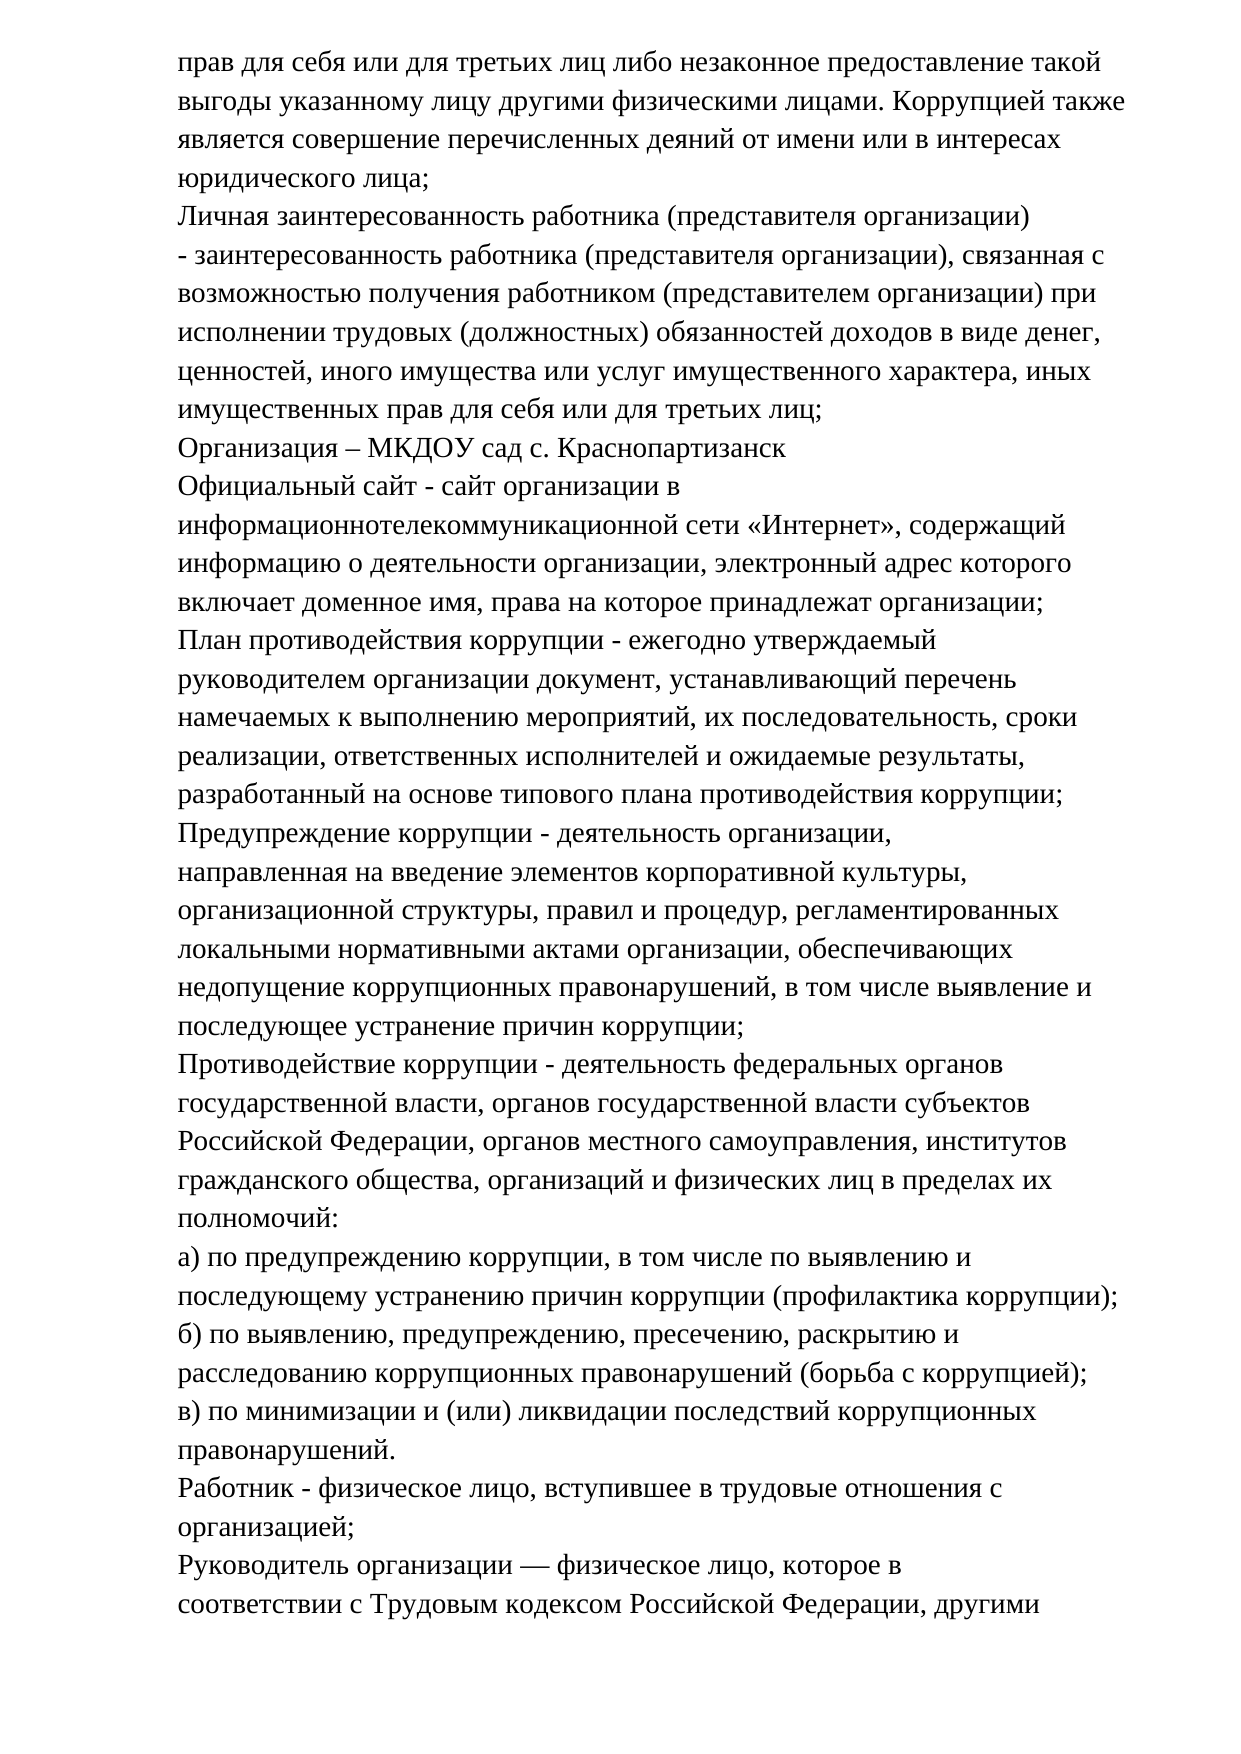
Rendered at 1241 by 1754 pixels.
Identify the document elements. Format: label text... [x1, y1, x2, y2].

text а) по предупреждению коррупции, в том числе по выявлению и [177, 1239, 1152, 1273]
text недопущение коррупционных правонарушений, в том числе выявление и [177, 969, 1152, 1003]
text последующему устранению причин коррупции (профилактика коррупции); [177, 1278, 1152, 1311]
text соответствии с Трудовым кодексом Российской Федерации, другими [177, 1586, 1152, 1619]
text расследованию коррупционных правонарушений (борьба с коррупцией); [177, 1355, 1152, 1388]
text прав для себя или для третьих лиц либо незаконное предоставление такой [177, 44, 1152, 78]
text реализации, ответственных исполнителей и ожидаемые результаты, [177, 738, 1152, 772]
text имущественных прав для себя или для третьих лиц; [177, 391, 1152, 425]
text организационной структуры, правил и процедур, регламентированных [177, 892, 1152, 926]
text намечаемых к выполнению мероприятий, их последовательность, сроки [177, 699, 1152, 733]
text Организация – МКДОУ сад с. Краснопартизанск [177, 430, 1152, 463]
text юридического лица; [177, 160, 1152, 193]
text направленная на введение элементов корпоративной культуры, [177, 854, 1152, 887]
text б) по выявлению, предупреждению, пресечению, раскрытию и [177, 1316, 1152, 1350]
text разработанный на основе типового плана противодействия коррупции; [177, 777, 1152, 810]
text гражданского общества, организаций и физических лиц в пределах их [177, 1162, 1152, 1196]
text в) по минимизации и (или) ликвидации последствий коррупционных [177, 1393, 1152, 1427]
text выгоды указанному лицу другими физическими лицами. Коррупцией также [177, 83, 1152, 116]
text локальными нормативными актами организации, обеспечивающих [177, 931, 1152, 964]
text правонарушений. [177, 1432, 1152, 1465]
text Личная заинтересованность работника (представителя организации) [177, 198, 1152, 232]
text План противодействия коррупции - ежегодно утверждаемый [177, 622, 1152, 656]
text Российской Федерации, органов местного самоуправления, институтов [177, 1123, 1152, 1157]
text - заинтересованность работника (представителя организации), связанная с [177, 237, 1152, 271]
text возможностью получения работником (представителем организации) при [177, 276, 1152, 309]
text Предупреждение коррупции - деятельность организации, [177, 815, 1152, 849]
text последующее устранение причин коррупции; [177, 1008, 1152, 1041]
text организацией; [177, 1509, 1152, 1542]
text Работник - физическое лицо, вступившее в трудовые отношения с [177, 1470, 1152, 1504]
text Противодействие коррупции - деятельность федеральных органов [177, 1046, 1152, 1080]
text полномочий: [177, 1201, 1152, 1234]
text государственной власти, органов государственной власти субъектов [177, 1085, 1152, 1118]
text Официальный сайт - сайт организации в информационнотелекоммуникационной сети «Интернет», содержащий информацию о деятельности организации, электронный адрес которого включает доменное имя, права на которое принадлежат организации; [177, 468, 1152, 617]
text является совершение перечисленных деяний от имени или в интересах [177, 121, 1152, 155]
text Руководитель организации — физическое лицо, которое в [177, 1547, 1152, 1581]
text ценностей, иного имущества или услуг имущественного характера, иных [177, 353, 1152, 386]
text исполнении трудовых (должностных) обязанностей доходов в виде денег, [177, 314, 1152, 348]
text руководителем организации документ, устанавливающий перечень [177, 661, 1152, 694]
